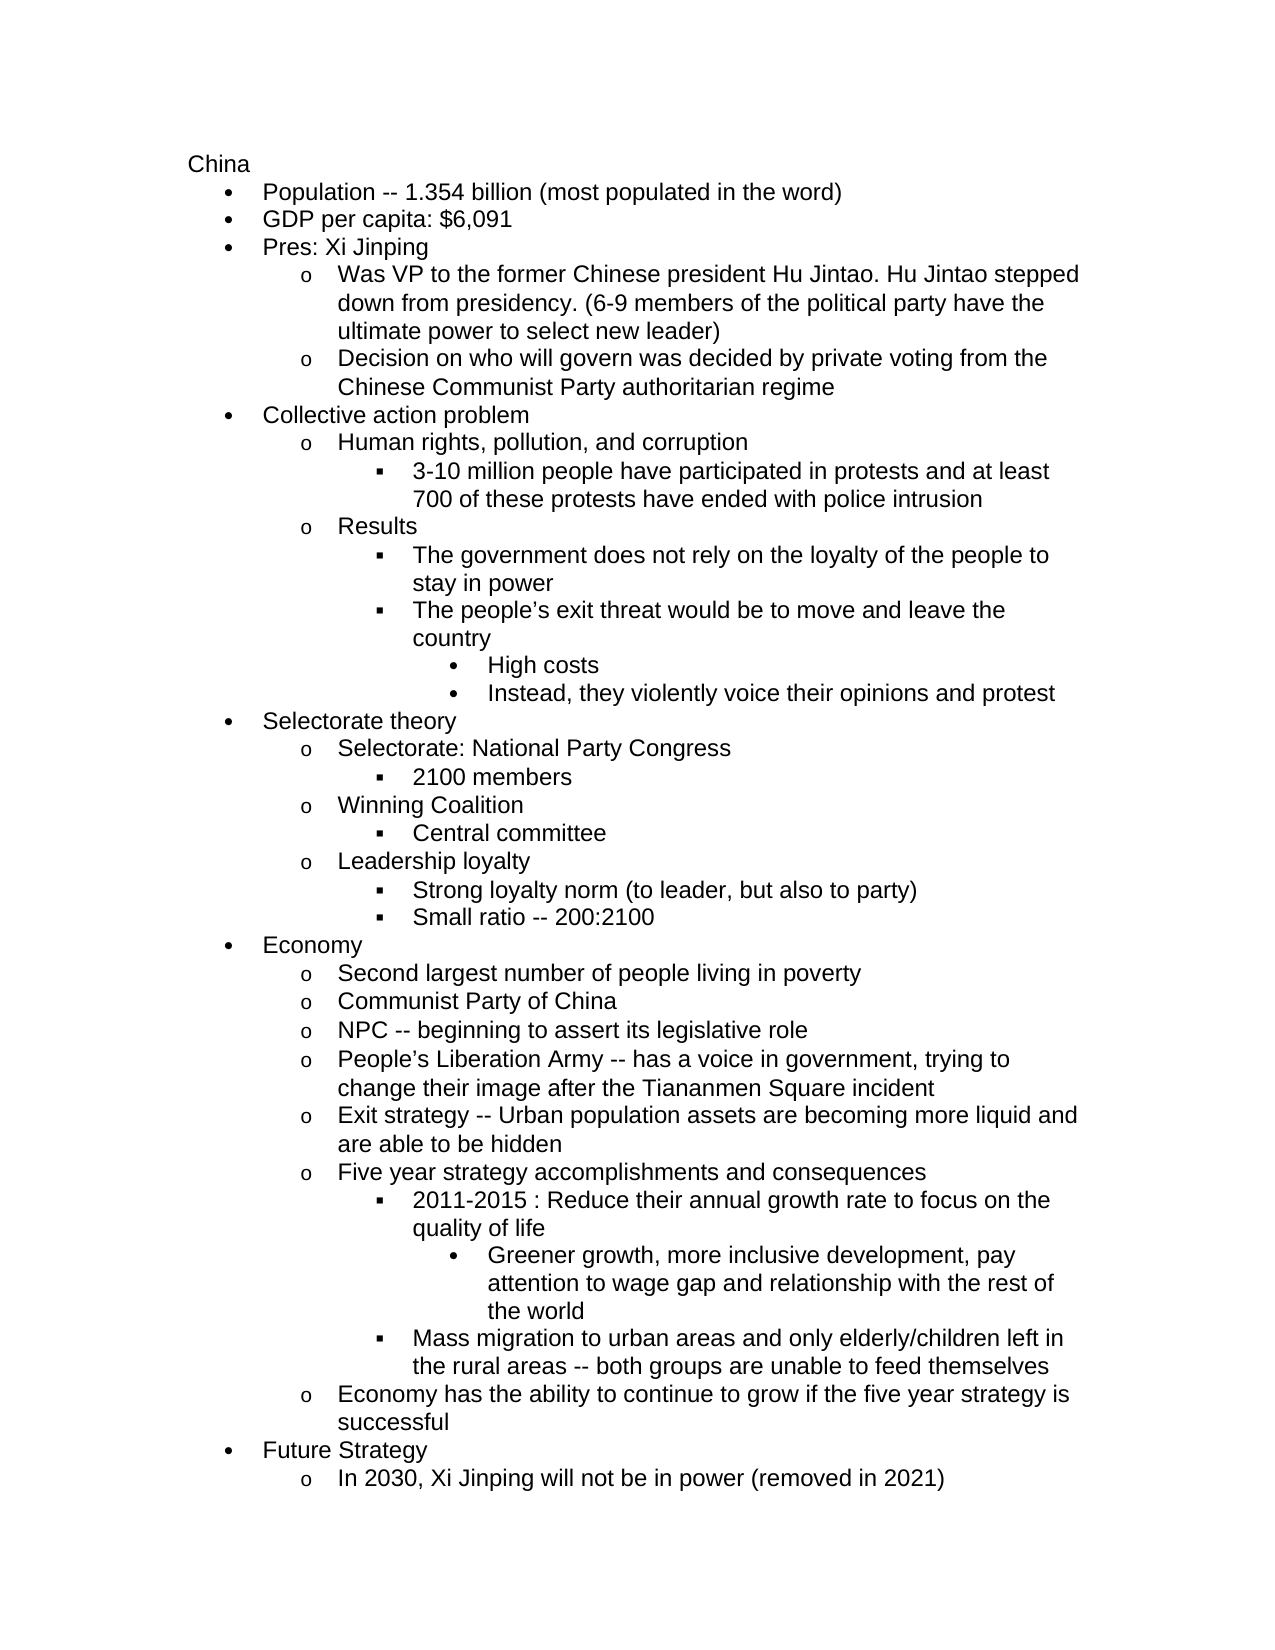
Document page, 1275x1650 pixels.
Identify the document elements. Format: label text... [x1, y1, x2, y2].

list Economy [225, 931, 1087, 958]
list Population -- 1.354 billion (most populated in the word) [225, 178, 1087, 205]
list 2011-2015 : Reduce their annual growth rate to focus on the quality of life [375, 1186, 1087, 1241]
list Selectorate: National Party Congress [300, 734, 1087, 763]
list Second largest number of people living in poverty [300, 958, 1087, 987]
list Decision on who will govern was decided by private voting from the Chinese Communist Party authoritarian regime [300, 344, 1087, 401]
list Was VP to the former Chinese president Hu Jintao. Hu Jintao stepped down from presidency. (6-9 members of the political party have the ultimate power to select new leader) [300, 260, 1087, 344]
list Five year strategy accomplishments and consequences [300, 1157, 1087, 1186]
list People’s Liberation Army -- has a voice in government, trying to change their image after the Tiananmen Square incident [300, 1045, 1087, 1101]
list GDP per capita: $6,091 [225, 205, 1087, 233]
list Communist Party of China [300, 987, 1087, 1016]
list Results [300, 512, 1087, 541]
text China [187, 150, 1087, 178]
list NPC -- beginning to assert its legislative role [300, 1016, 1087, 1045]
list High costs [450, 651, 1087, 679]
list In 2030, Xi Jinping will not be in power (removed in 2021) [300, 1463, 1087, 1492]
list Strong loyalty norm (to leader, but also to party) [375, 876, 1087, 903]
list Small ratio -- 200:2100 [375, 903, 1087, 931]
list 2100 members [375, 763, 1087, 791]
list Future Strategy [225, 1436, 1087, 1463]
list Leadership loyalty [300, 847, 1087, 876]
list Pres: Xi Jinping [225, 233, 1087, 260]
list The government does not rely on the loyalty of the people to stay in power [375, 541, 1087, 596]
list Winning Coalition [300, 791, 1087, 819]
list Greener growth, more inclusive development, pay attention to wage gap and relationship with the rest of the world [450, 1241, 1087, 1324]
list Central committee [375, 819, 1087, 847]
list The people’s exit threat would be to move and leave the country [375, 596, 1087, 651]
list Collective action problem [225, 401, 1087, 428]
list Exit strategy -- Urban population assets are becoming more liquid and are able to be hidden [300, 1101, 1087, 1157]
list Human rights, pollution, and corruption [300, 428, 1087, 457]
list Economy has the ability to continue to grow if the five year strategy is successful [300, 1379, 1087, 1436]
list 3-10 million people have participated in protests and at least 700 of these protests have ended with police intrusion [375, 457, 1087, 512]
list Mass migration to urban areas and only elderly/children left in the rural areas -- both groups are unable to feed themselves [375, 1324, 1087, 1379]
list Selectorate theory [225, 707, 1087, 734]
list Instead, they violently voice their opinions and protest [450, 679, 1087, 707]
